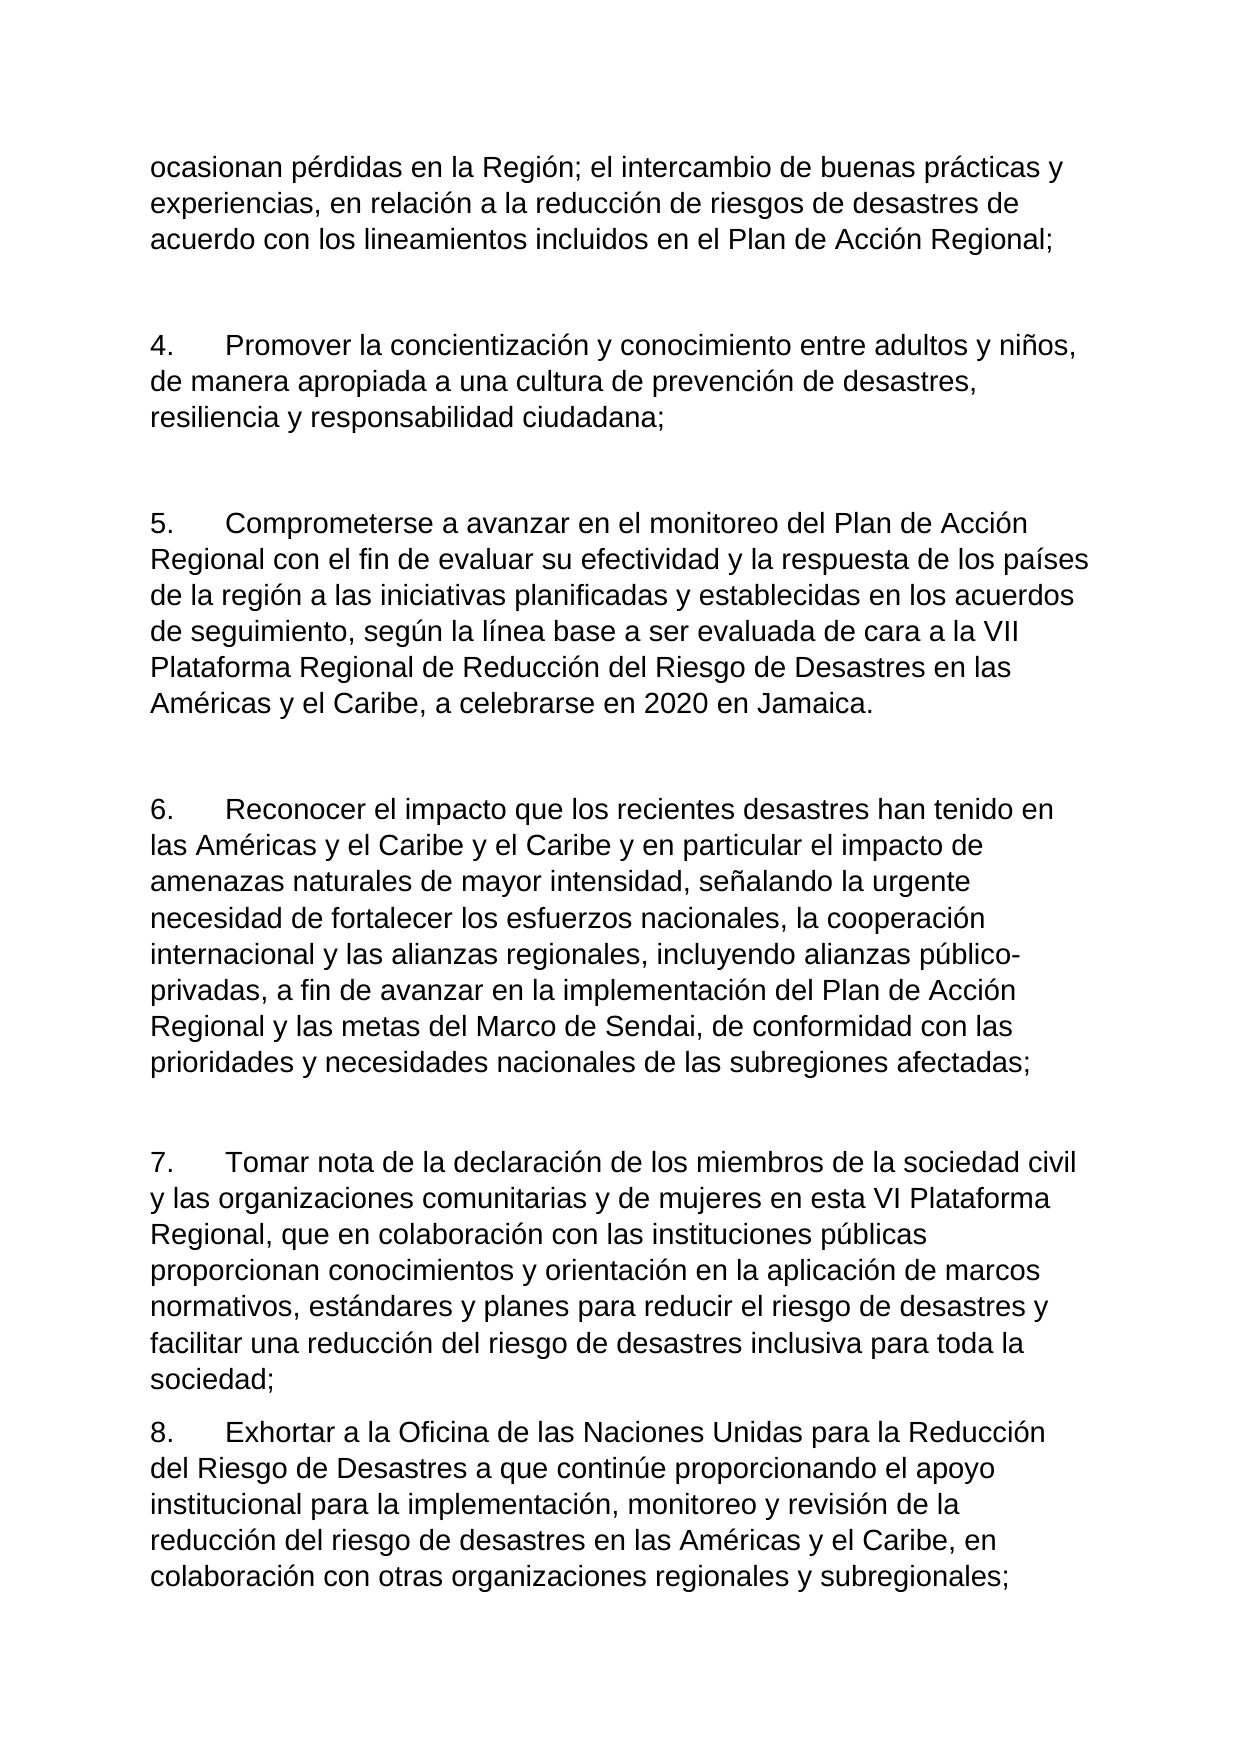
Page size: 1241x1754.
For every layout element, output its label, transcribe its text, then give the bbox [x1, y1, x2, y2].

text 4. Promover la concientización y conocimiento entre adultos y niños, de manera apropiada a una cultura de prevención de desastres, resiliencia y responsabilidad ciudadana; [150, 328, 1090, 434]
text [150, 150, 1090, 256]
text 8. Exhortar a la Oficina de las Naciones Unidas para la Reducción del Riesgo de Desastres a que continúe proporcionando el apoyo institucional para la implementación, monitoreo y revisión de la reducción del riesgo de desastres en las Américas y el Caribe, en colaboración con otras organizaciones regionales y subregionales; [150, 1414, 1090, 1593]
text 5. Comprometerse a avanzar en el monitoreo del Plan de Acción Regional con el fin de evaluar su efectividad y la respuesta de los países de la región a las iniciativas planificadas y establecidas en los acuerdos de seguimiento, según la línea base a ser evaluada de cara a la VII Plataforma Regional de Reducción del Riesgo de Desastres en las Américas y el Caribe, a celebrarse en 2020 en Jamaica. [150, 506, 1090, 720]
text 6. Reconocer el impacto que los recientes desastres han tenido en las Américas y el Caribe y el Caribe y en particular el impacto de amenazas naturales de mayor intensidad, señalando la urgente necesidad de fortalecer los esfuerzos nacionales, la cooperación internacional y las alianzas regionales, incluyendo alianzas público- privadas, a fin de avanzar en la implementación del Plan de Acción Regional y las metas del Marco de Sendai, de conformidad con las prioridades y necesidades nacionales de las subregiones afectadas; [150, 792, 1090, 1079]
text 7. Tomar nota de la declaración de los miembros de la sociedad civil y las organizaciones comunitarias y de mujeres en esta VI Plataforma Regional, que en colaboración con las instituciones públicas proporcionan conocimientos y orientación en la aplicación de marcos normativos, estándares y planes para reducir el riesgo de desastres y facilitar una reducción del riesgo de desastres inclusiva para toda la sociedad; [150, 1145, 1090, 1395]
